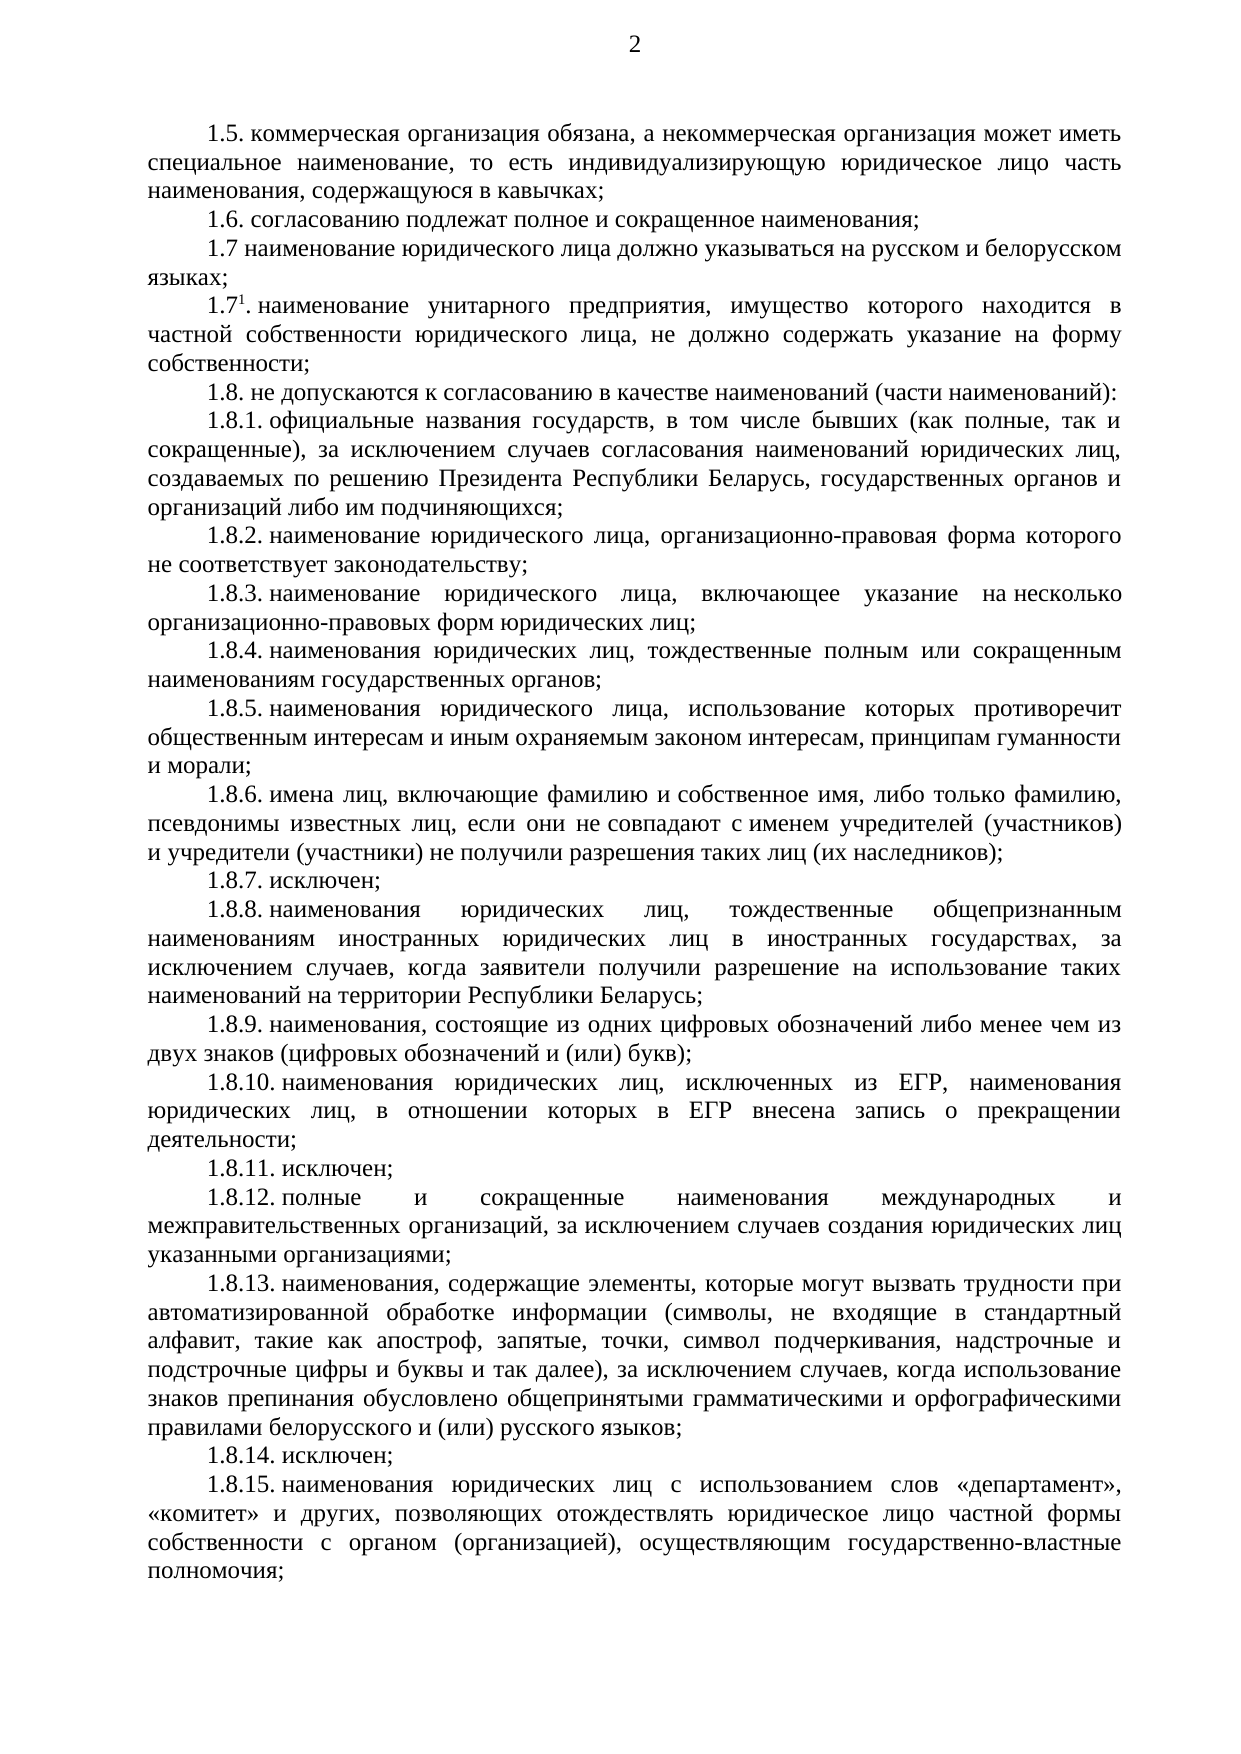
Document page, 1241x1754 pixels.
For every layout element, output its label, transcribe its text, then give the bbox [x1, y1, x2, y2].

text 1.8.3. наименование юридического лица, включающее указание на несколько организационно-правовых форм юридических лиц; [147, 578, 1122, 636]
text 1.71. наименование унитарного предприятия, имущество которого находится в частной собственности юридического лица, не должно содержать указание на форму собственности; [147, 291, 1122, 377]
text 1.8.12. полные и сокращенные наименования международных и межправительственных организаций, за исключением случаев создания юридических лиц указанными организациями; [147, 1182, 1122, 1268]
text 1.8.14. исключен; [147, 1441, 1122, 1469]
text 1.8. не допускаются к согласованию в качестве наименований (части наименований): [147, 377, 1122, 406]
text 1.8.1. официальные названия государств, в том числе бывших (как полные, так и сокращенные), за исключением случаев согласования наименований юридических лиц, создаваемых по решению Президента Республики Беларусь, государственных органов и организаций либо им подчиняющихся; [147, 406, 1122, 521]
text 1.8.4. наименования юридических лиц, тождественные полным или сокращенным наименованиям государственных органов; [147, 636, 1122, 693]
text 1.8.15. наименования юридических лиц с использованием слов «департамент», «комитет» и других, позволяющих отождествлять юридическое лицо частной формы собственности с органом (организацией), осуществляющим государственно-властные полномочия; [147, 1469, 1122, 1584]
text 1.8.2. наименование юридического лица, организационно-правовая форма которого не соответствует законодательству; [147, 521, 1122, 578]
text 1.8.10. наименования юридических лиц, исключенных из ЕГР, наименования юридических лиц, в отношении которых в ЕГР внесена запись о прекращении деятельности; [147, 1067, 1122, 1153]
text 1.8.13. наименования, содержащие элементы, которые могут вызвать трудности при автоматизированной обработке информации (символы, не входящие в стандартный алфавит, такие как апостроф, запятые, точки, символ подчеркивания, надстрочные и подстрочные цифры и буквы и так далее), за исключением случаев, когда использование знаков препинания обусловлено общепринятыми грамматическими и орфографическими правилами белорусского и (или) русского языков; [147, 1268, 1122, 1441]
text 1.8.11. исключен; [147, 1153, 1122, 1182]
text 1.7 наименование юридического лица должно указываться на русском и белорусском языках; [147, 233, 1122, 291]
text 1.8.9. наименования, состоящие из одних цифровых обозначений либо менее чем из двух знаков (цифровых обозначений и (или) букв); [147, 1009, 1122, 1067]
text 1.5. коммерческая организация обязана, а некоммерческая организация может иметь специальное наименование, то есть индивидуализирующую юридическое лицо часть наименования, содержащуюся в кавычках; [147, 118, 1122, 204]
text 1.8.8. наименования юридических лиц, тождественные общепризнанным наименованиям иностранных юридических лиц в иностранных государствах, за исключением случаев, когда заявители получили разрешение на использование таких наименований на территории Республики Беларусь; [147, 894, 1122, 1009]
text 1.6. согласованию подлежат полное и сокращенное наименования; [147, 204, 1122, 233]
text 1.8.7. исключен; [147, 866, 1122, 894]
text 1.8.6. имена лиц, включающие фамилию и собственное имя, либо только фамилию, псевдонимы известных лиц, если они не совпадают с именем учредителей (участников) и учредители (участники) не получили разрешения таких лиц (их наследников); [147, 779, 1122, 866]
text 1.8.5. наименования юридического лица, использование которых противоречит общественным интересам и иным охраняемым законом интересам, принципам гуманности и морали; [147, 693, 1122, 779]
